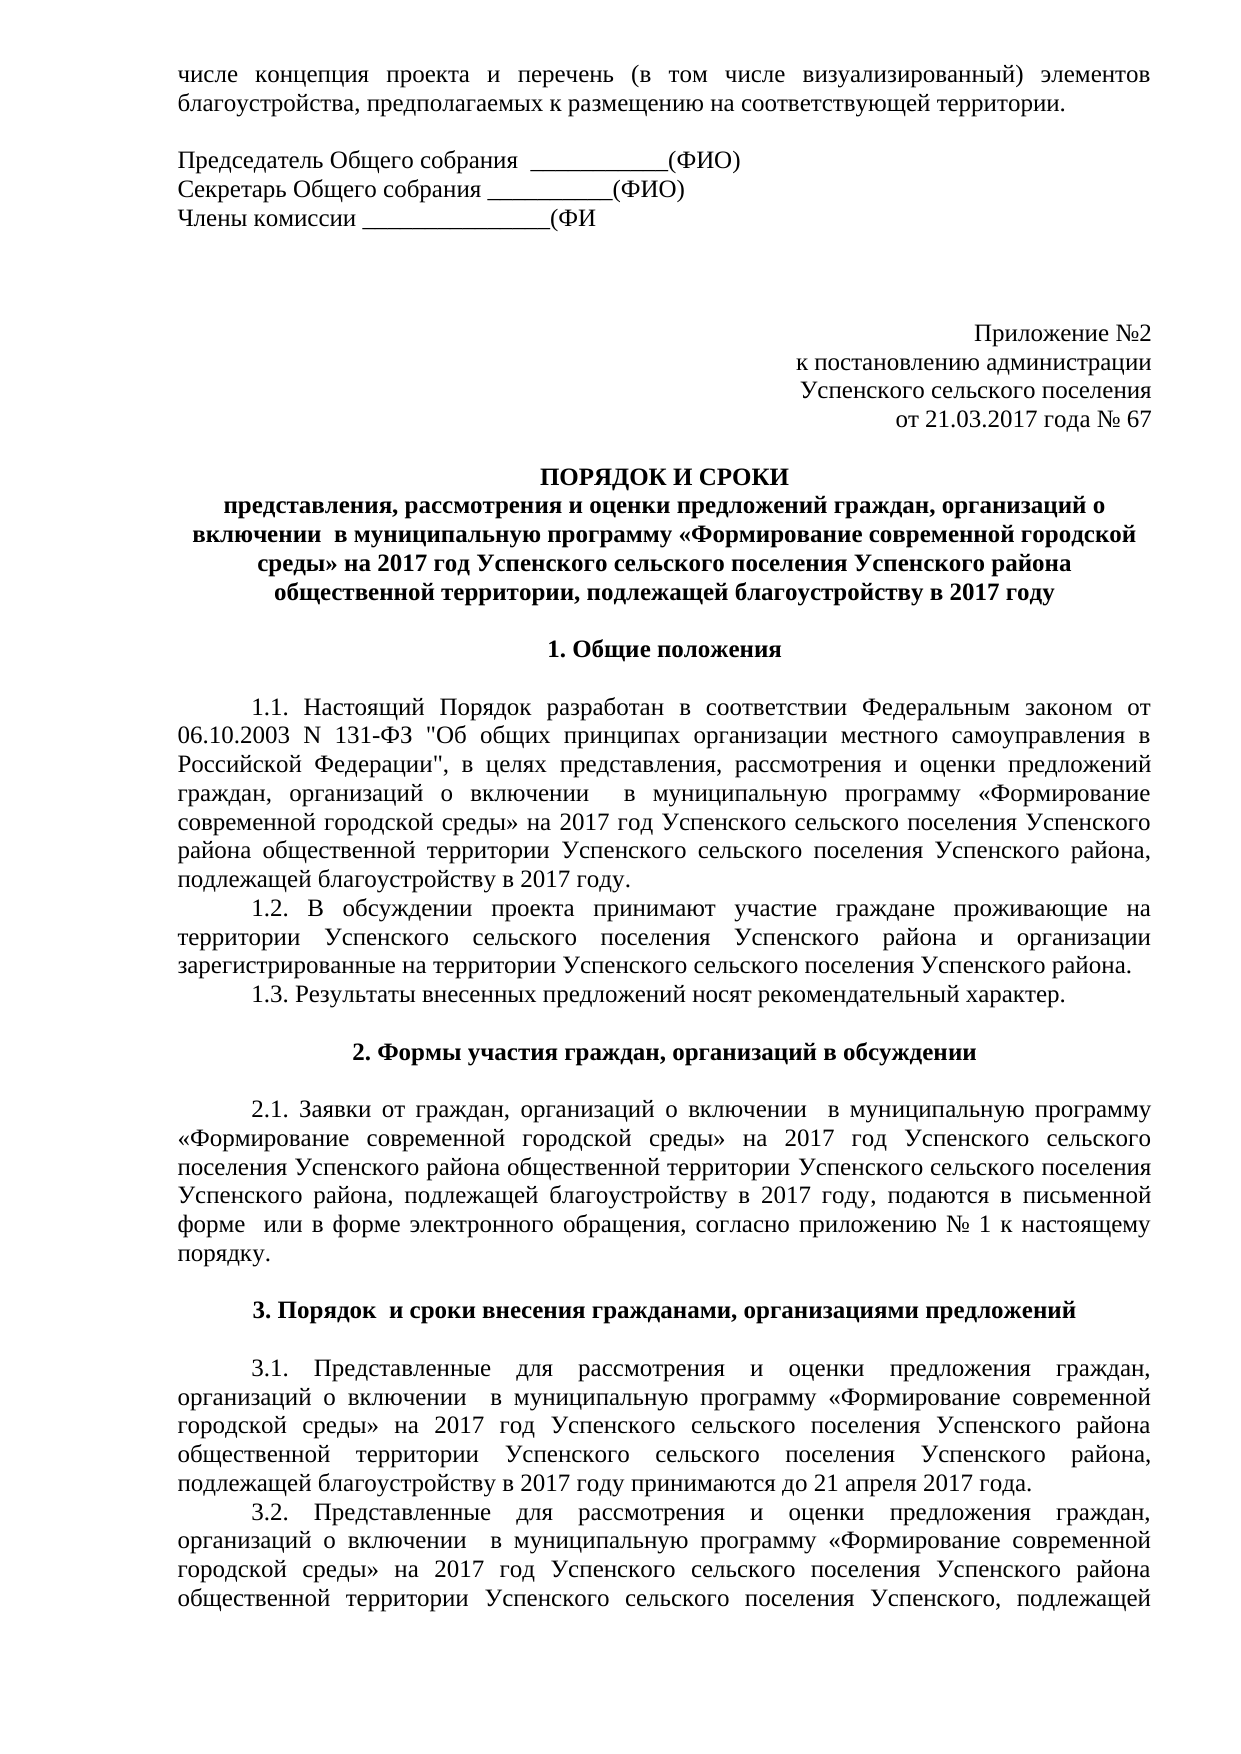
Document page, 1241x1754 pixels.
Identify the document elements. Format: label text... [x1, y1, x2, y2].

text Приложение №2 [177, 318, 1152, 347]
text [177, 59, 1152, 117]
text ПОРЯДОК И СРОКИ [177, 462, 1152, 490]
text 1. Общие положения [177, 634, 1152, 663]
text Председатель Общего собрания ___________(ФИО) [177, 145, 1152, 174]
text Члены комиссии _______________(ФИ [177, 203, 1152, 232]
text к постановлению администрации [177, 347, 1152, 375]
text 1.3. Результаты внесенных предложений носят рекомендательный характер. [177, 979, 1152, 1008]
text 2. Формы участия граждан, организаций в обсуждении [177, 1037, 1152, 1065]
text Успенского сельского поселения [177, 375, 1152, 404]
text 3.1. Представленные для рассмотрения и оценки предложения граждан, организаций о включении в муниципальную программу «Формирование современной городской среды» на 2017 год Успенского сельского поселения Успенского района общественной территории Успенского сельского поселения Успенского района, подлежащей благоустройству в 2017 году принимаются до 21 апреля 2017 года. [177, 1353, 1152, 1497]
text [177, 1497, 1152, 1612]
text представления, рассмотрения и оценки предложений граждан, организаций о включении в муниципальную программу «Формирование современной городской среды» на 2017 год Успенского сельского поселения Успенского района общественной территории, подлежащей благоустройству в 2017 году [177, 490, 1152, 605]
text 2.1. Заявки от граждан, организаций о включении в муниципальную программу «Формирование современной городской среды» на 2017 год Успенского сельского поселения Успенского района общественной территории Успенского сельского поселения Успенского района, подлежащей благоустройству в 2017 году, подаются в письменной форме или в форме электронного обращения, согласно приложению № 1 к настоящему порядку. [177, 1094, 1152, 1267]
text 1.1. Настоящий Порядок разработан в соответствии Федеральным законом от 06.10.2003 N 131-ФЗ "Об общих принципах организации местного самоуправления в Российской Федерации", в целях представления, рассмотрения и оценки предложений граждан, организаций о включении в муниципальную программу «Формирование современной городской среды» на 2017 год Успенского сельского поселения Успенского района общественной территории Успенского сельского поселения Успенского района, подлежащей благоустройству в 2017 году. [177, 692, 1152, 893]
text Секретарь Общего собрания __________(ФИО) [177, 174, 1152, 203]
text 1.2. В обсуждении проекта принимают участие граждане проживающие на территории Успенского сельского поселения Успенского района и организации зарегистрированные на территории Успенского сельского поселения Успенского района. [177, 893, 1152, 979]
text от 21.03.2017 года № 67 [177, 404, 1152, 433]
text 3. Порядок и сроки внесения гражданами, организациями предложений [177, 1295, 1152, 1324]
